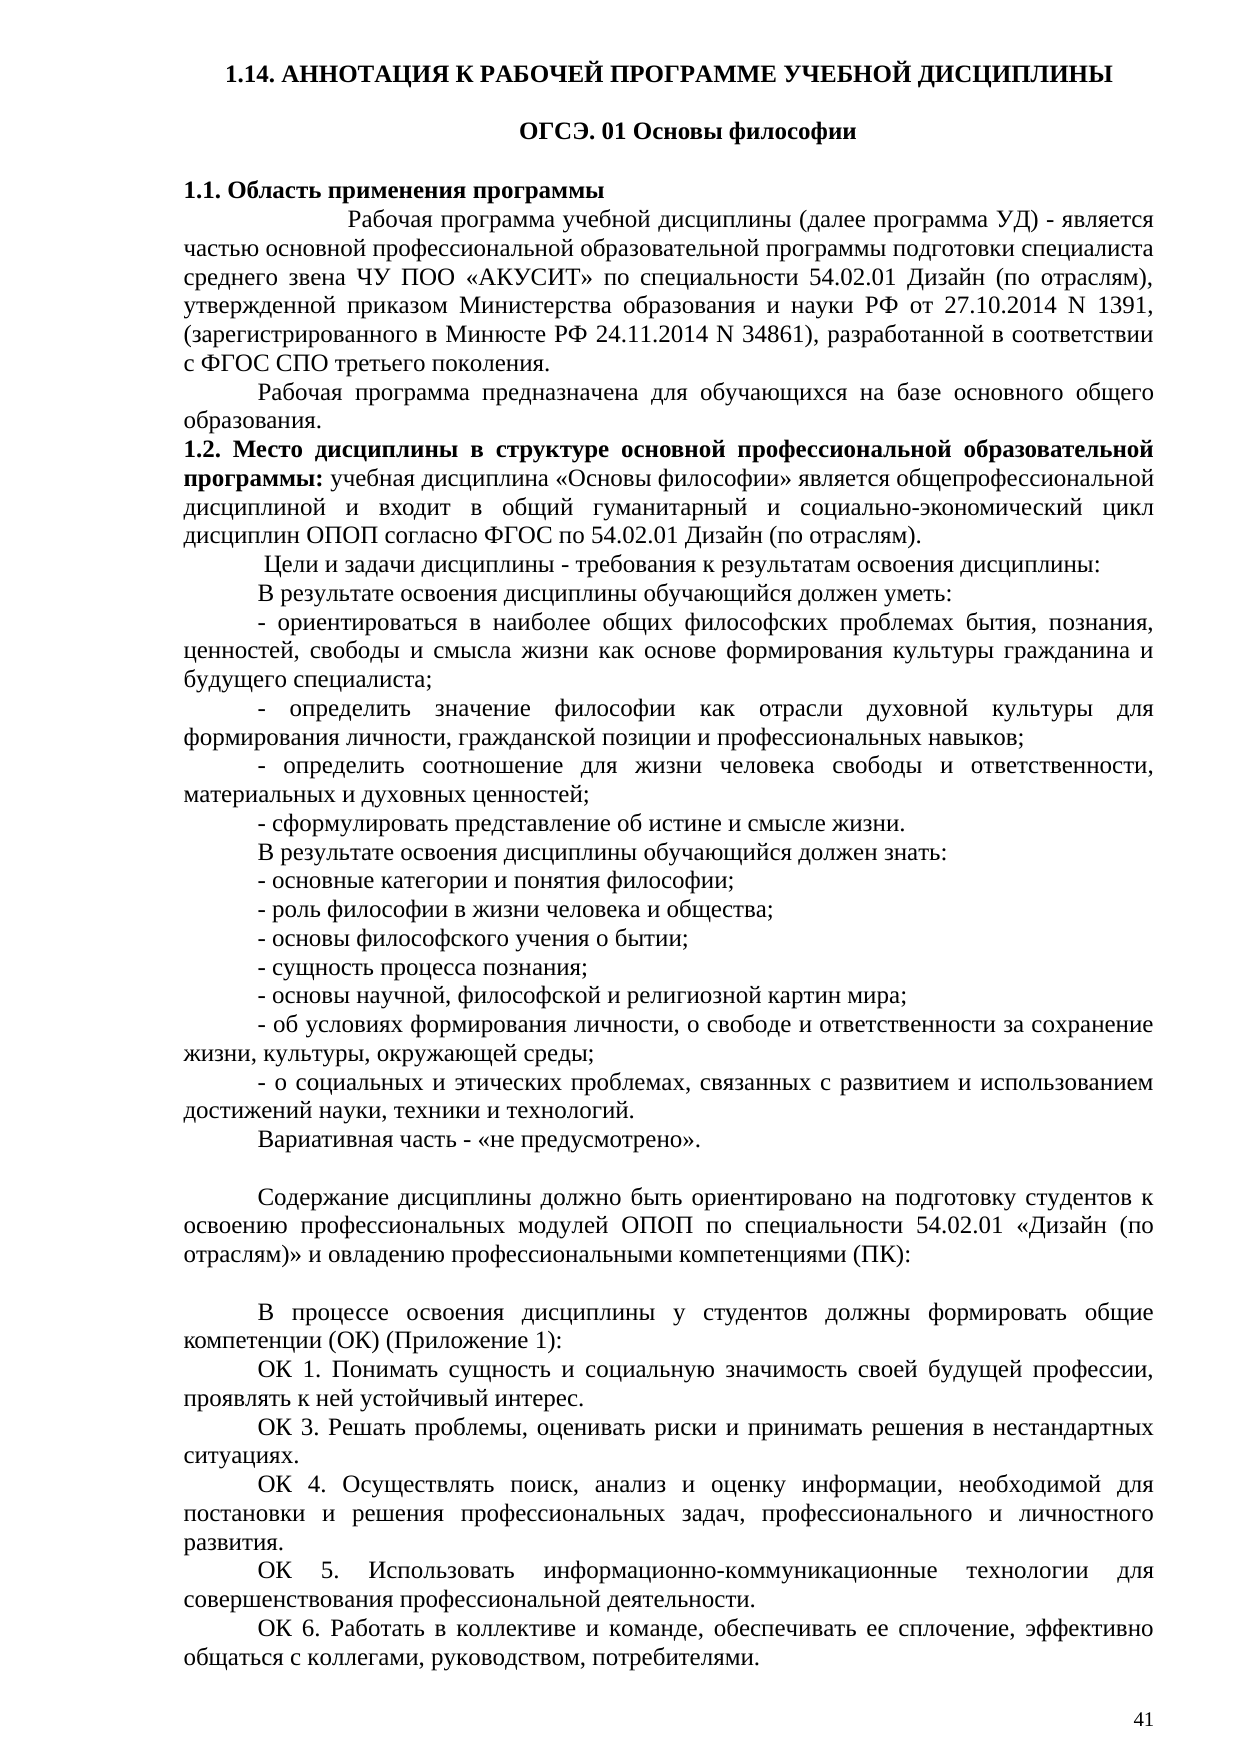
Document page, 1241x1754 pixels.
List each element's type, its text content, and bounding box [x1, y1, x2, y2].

text ОК 1. Понимать сущность и социальную значимость своей будущей профессии, проявлять к ней устойчивый интерес. [183, 1354, 1154, 1412]
text - сформулировать представление об истине и смысле жизни. [183, 808, 1154, 837]
text - ориентироваться в наиболее общих философских проблемах бытия, познания, ценностей, свободы и смысла жизни как основе формирования культуры гражданина и будущего специалиста; [183, 607, 1154, 693]
text 1.1. Область применения программы [183, 175, 1154, 204]
text - об условиях формирования личности, о свободе и ответственности за сохранение жизни, культуры, окружающей среды; [183, 1009, 1154, 1067]
text В результате освоения дисциплины обучающийся должен уметь: [183, 578, 1154, 607]
text - роль философии в жизни человека и общества; [183, 894, 1154, 923]
text Вариативная часть - «не предусмотрено». [183, 1124, 1154, 1153]
text - основы научной, философской и религиозной картин мира; [183, 980, 1154, 1009]
text - определить соотношение для жизни человека свободы и ответственности, материальных и духовных ценностей; [183, 750, 1154, 808]
text - сущность процесса познания; [183, 952, 1154, 980]
text - определить значение философии как отрасли духовной культуры для формирования личности, гражданской позиции и профессиональных навыков; [183, 693, 1154, 750]
text 1.2. Место дисциплины в структуре основной профессиональной образовательной программы: учебная дисциплина «Основы философии» является общепрофессиональной дисциплиной и входит в общий гуманитарный и социально-экономический цикл дисциплин ОПОП согласно ФГОС по 54.02.01 Дизайн (по отраслям). [183, 434, 1154, 549]
text ОК 3. Решать проблемы, оценивать риски и принимать решения в нестандартных ситуациях. [183, 1412, 1154, 1469]
text ОК 6. Работать в коллективе и команде, обеспечивать ее сплочение, эффективно общаться с коллегами, руководством, потребителями. [183, 1613, 1154, 1670]
text - основные категории и понятия философии; [183, 865, 1154, 894]
text ОК 5. Использовать информационно-коммуникационные технологии для совершенствования профессиональной деятельности. [183, 1555, 1154, 1613]
text ОГСЭ. 01 Основы философии [221, 113, 1154, 147]
text В процессе освоения дисциплины у студентов должны формировать общие компетенции (ОК) (Приложение 1): [183, 1297, 1154, 1354]
text В результате освоения дисциплины обучающийся должен знать: [183, 837, 1154, 865]
text 1.14. АННОТАЦИЯ К РАБОЧЕЙ ПРОГРАММЕ УЧЕБНОЙ ДИСЦИПЛИНЫ [183, 59, 1154, 88]
text ОК 4. Осуществлять поиск, анализ и оценку информации, необходимой для постановки и решения профессиональных задач, профессионального и личностного развития. [183, 1469, 1154, 1555]
text - о социальных и этических проблемах, связанных с развитием и использованием достижений науки, техники и технологий. [183, 1067, 1154, 1124]
text Содержание дисциплины должно быть ориентировано на подготовку студентов к освоению профессиональных модулей ОПОП по специальности 54.02.01 «Дизайн (по отраслям)» и овладению профессиональными компетенциями (ПК): [183, 1182, 1154, 1268]
text Цели и задачи дисциплины - требования к результатам освоения дисциплины: [183, 549, 1154, 578]
text - основы философского учения о бытии; [183, 923, 1154, 952]
text Рабочая программа учебной дисциплины (далее программа УД) - является частью основной профессиональной образовательной программы подготовки специалиста среднего звена ЧУ ПОО «АКУСИТ» по специальности 54.02.01 Дизайн (по отраслям), утвержденной приказом Министерства образования и науки РФ от 27.10.2014 N 1391, (зарегистрированного в Минюсте РФ 24.11.2014 N 34861), разработанной в соответствии с ФГОС СПО третьего поколения. [183, 204, 1154, 377]
text Рабочая программа предназначена для обучающихся на базе основного общего образования. [183, 377, 1154, 434]
